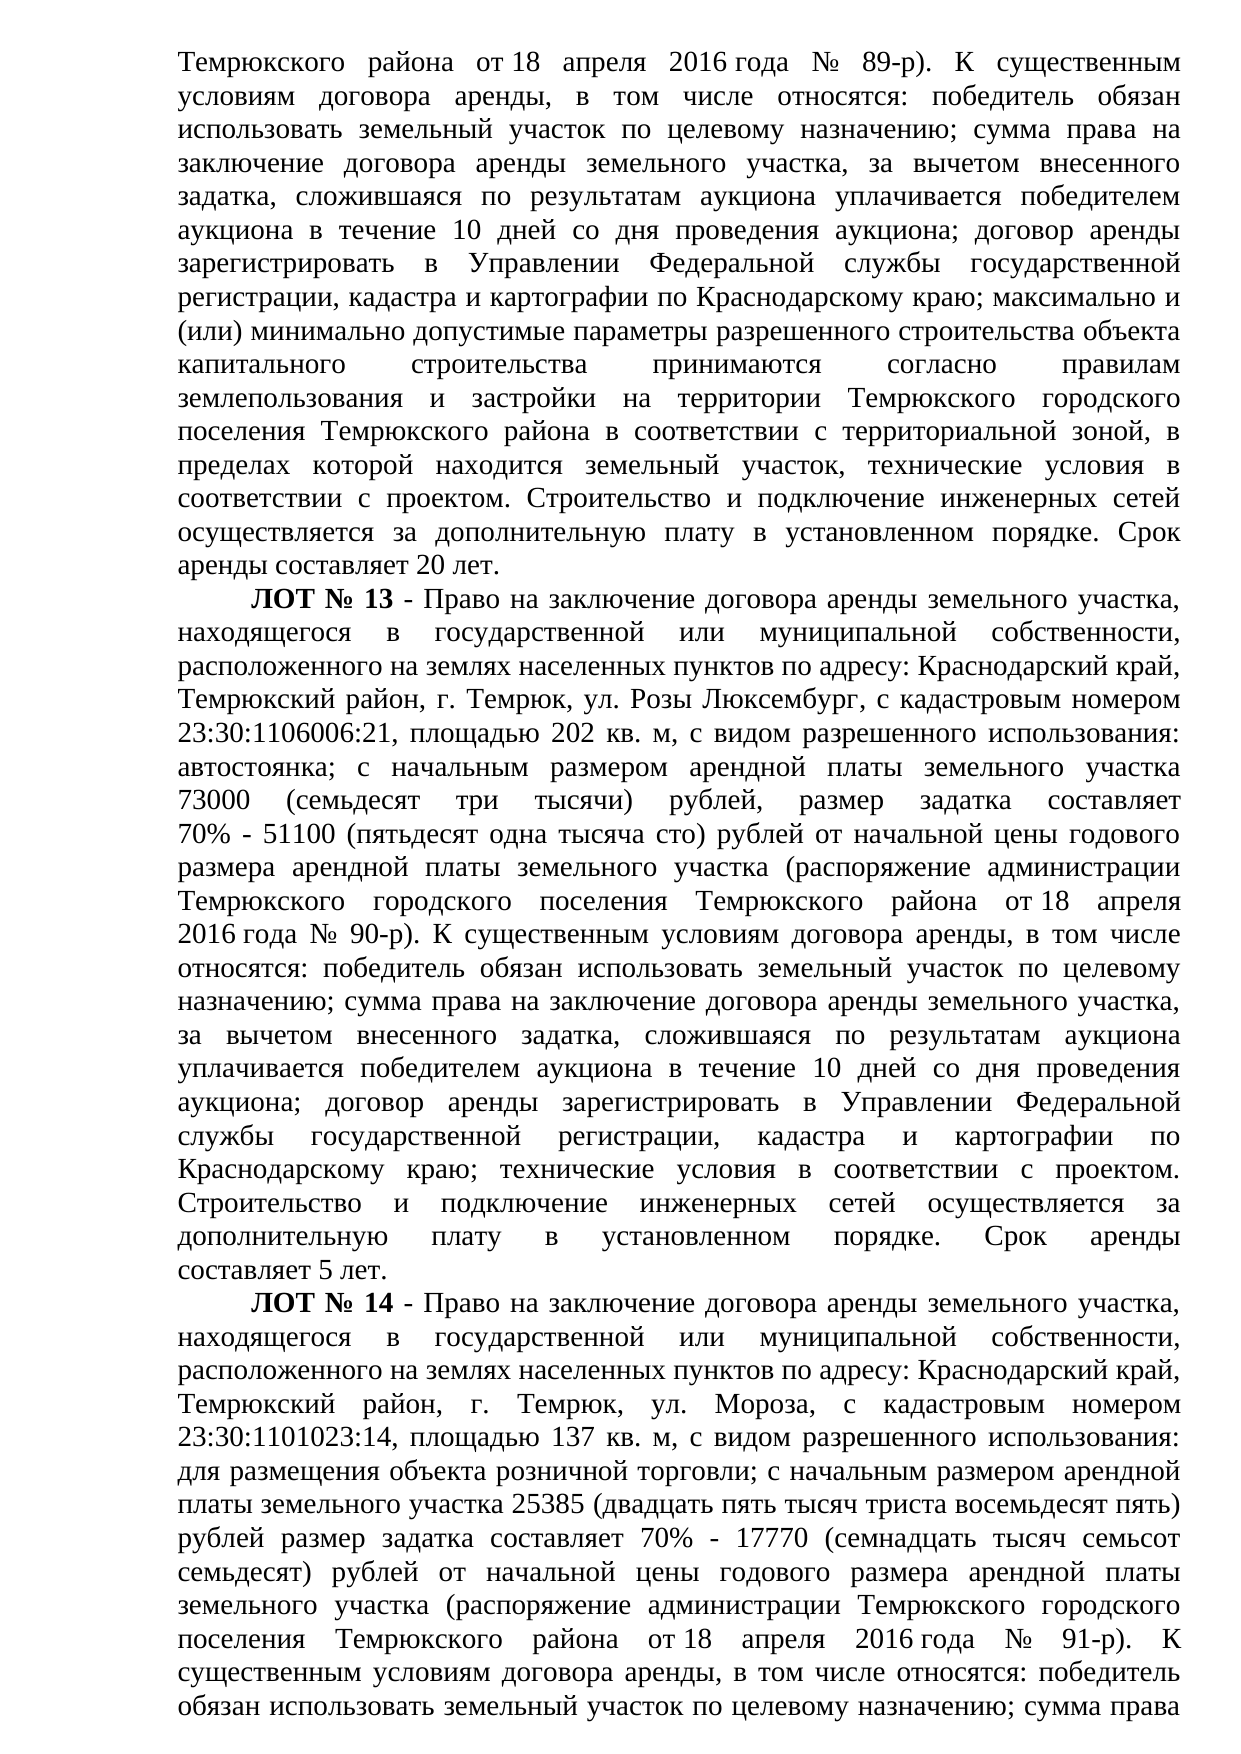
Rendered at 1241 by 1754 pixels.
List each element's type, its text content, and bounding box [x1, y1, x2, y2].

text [177, 44, 1181, 581]
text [177, 1285, 1181, 1721]
text ЛОТ № 13 - Право на заключение договора аренды земельного участка, находящегося в государственной или муниципальной собственности, расположенного на землях населенных пунктов по адресу: Краснодарский край, Темрюкский район, г. Темрюк, ул. Розы Люксембург, с кадастровым номером 23:30:1106006:21, площадью 202 кв. м, с видом разрешенного использования: автостоянка; с начальным размером арендной платы земельного участка 73000 (семьдесят три тысячи) рублей, размер задатка составляет 70% - 51100 (пятьдесят одна тысяча сто) рублей от начальной цены годового размера арендной платы земельного участка (распоряжение администрации Темрюкского городского поселения Темрюкского района от 18 апреля 2016 года № 90-р). К существенным условиям договора аренды, в том числе относятся: победитель обязан использовать земельный участок по целевому назначению; сумма права на заключение договора аренды земельного участка, за вычетом внесенного задатка, сложившаяся по результатам аукциона уплачивается победителем аукциона в течение 10 дней со дня проведения аукциона; договор аренды зарегистрировать в Управлении Федеральной службы государственной регистрации, кадастра и картографии по Краснодарскому краю; технические условия в соответствии с проектом. Строительство и подключение инженерных сетей осуществляется за дополнительную плату в установленном порядке. Срок аренды составляет 5 лет. [177, 581, 1181, 1285]
